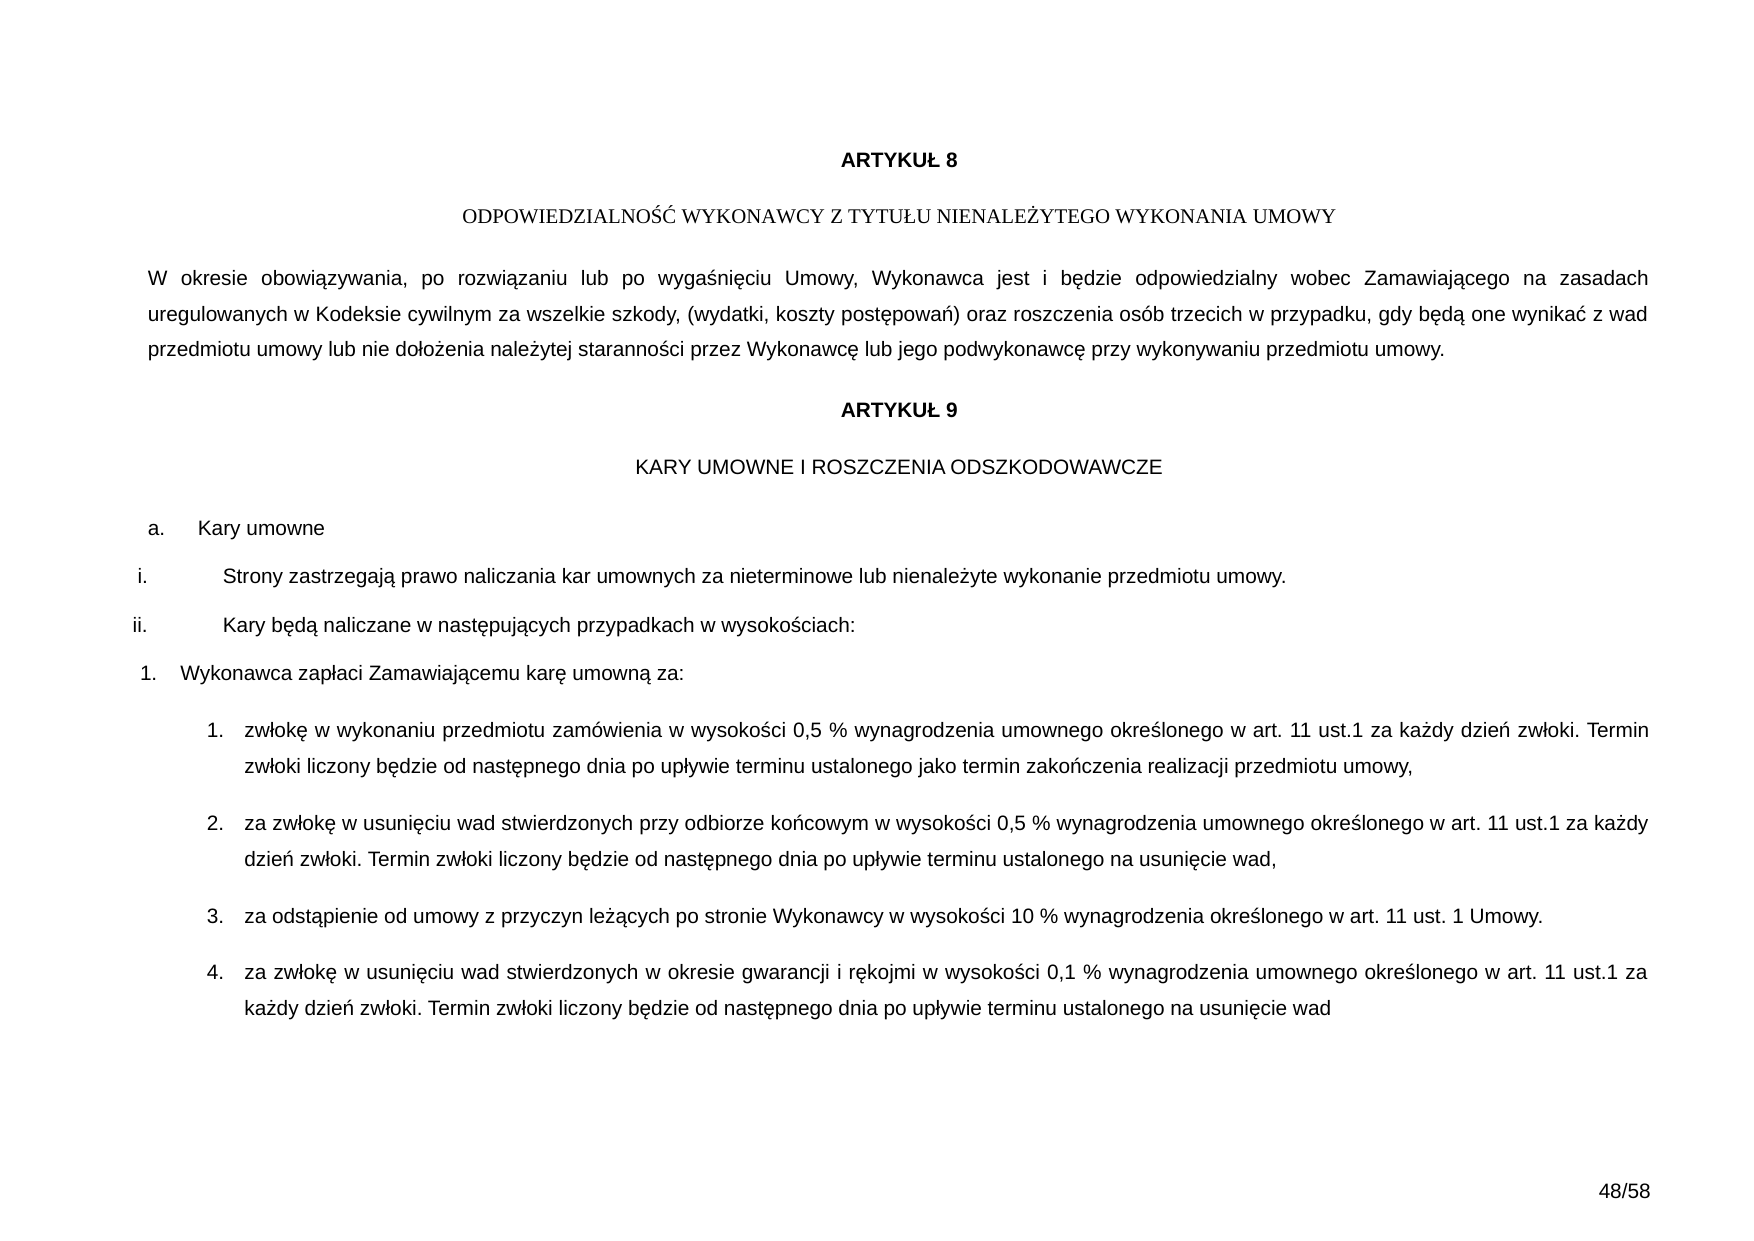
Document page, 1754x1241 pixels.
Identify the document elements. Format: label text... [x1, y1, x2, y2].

text ARTYKUŁ 9 [148, 398, 1651, 422]
list Strony zastrzegają prawo naliczania kar umownych za nieterminowe lub nienależyte wykonanie przedmiotu umowy. [148, 564, 1651, 588]
list Kary będą naliczane w następujących przypadkach w wysokościach: [148, 613, 1651, 637]
text 4. za zwłokę w usunięciu wad stwierdzonych w okresie gwarancji i rękojmi w wysokości 0,1 % wynagrodzenia umownego określonego w art. 11 ust.1 za każdy dzień zwłoki. Termin zwłoki liczony będzie od następnego dnia po upływie terminu ustalonego na usunięcie wad [207, 960, 1651, 1020]
text W okresie obowiązywania, po rozwiązaniu lub po wygaśnięciu Umowy, Wykonawca jest i będzie odpowiedzialny wobec Zamawiającego na zasadach uregulowanych w Kodeksie cywilnym za wszelkie szkody, (wydatki, koszty postępowań) oraz roszczenia osób trzecich w przypadku, gdy będą one wynikać z wad przedmiotu umowy lub nie dołożenia należytej staranności przez Wykonawcę lub jego podwykonawcę przy wykonywaniu przedmiotu umowy. [148, 265, 1651, 361]
text 3. za odstąpienie od umowy z przyczyn leżących po stronie Wykonawcy w wysokości 10 % wynagrodzenia określonego w art. 11 ust. 1 Umowy. [207, 903, 1651, 927]
text ARTYKUŁ 8 [148, 148, 1651, 172]
text 1. zwłokę w wykonaniu przedmiotu zamówienia w wysokości 0,5 % wynagrodzenia umownego określonego w art. 11 ust.1 za każdy dzień zwłoki. Termin zwłoki liczony będzie od następnego dnia po upływie terminu ustalonego jako termin zakończenia realizacji przedmiotu umowy, [207, 718, 1651, 778]
text KARY UMOWNE I ROSZCZENIA ODSZKODOWAWCZE [148, 455, 1651, 479]
text 2. za zwłokę w usunięciu wad stwierdzonych przy odbiorze końcowym w wysokości 0,5 % wynagrodzenia umownego określonego w art. 11 ust.1 za każdy dzień zwłoki. Termin zwłoki liczony będzie od następnego dnia po upływie terminu ustalonego na usunięcie wad, [207, 811, 1651, 871]
text 1. Wykonawca zapłaci Zamawiającemu karę umowną za: [140, 661, 1651, 685]
text ODPOWIEDZIALNOŚĆ WYKONAWCY Z TYTUŁU NIENALEŻYTEGO WYKONANIA UMOWY [148, 204, 1651, 228]
list Kary umowne [148, 516, 1651, 540]
